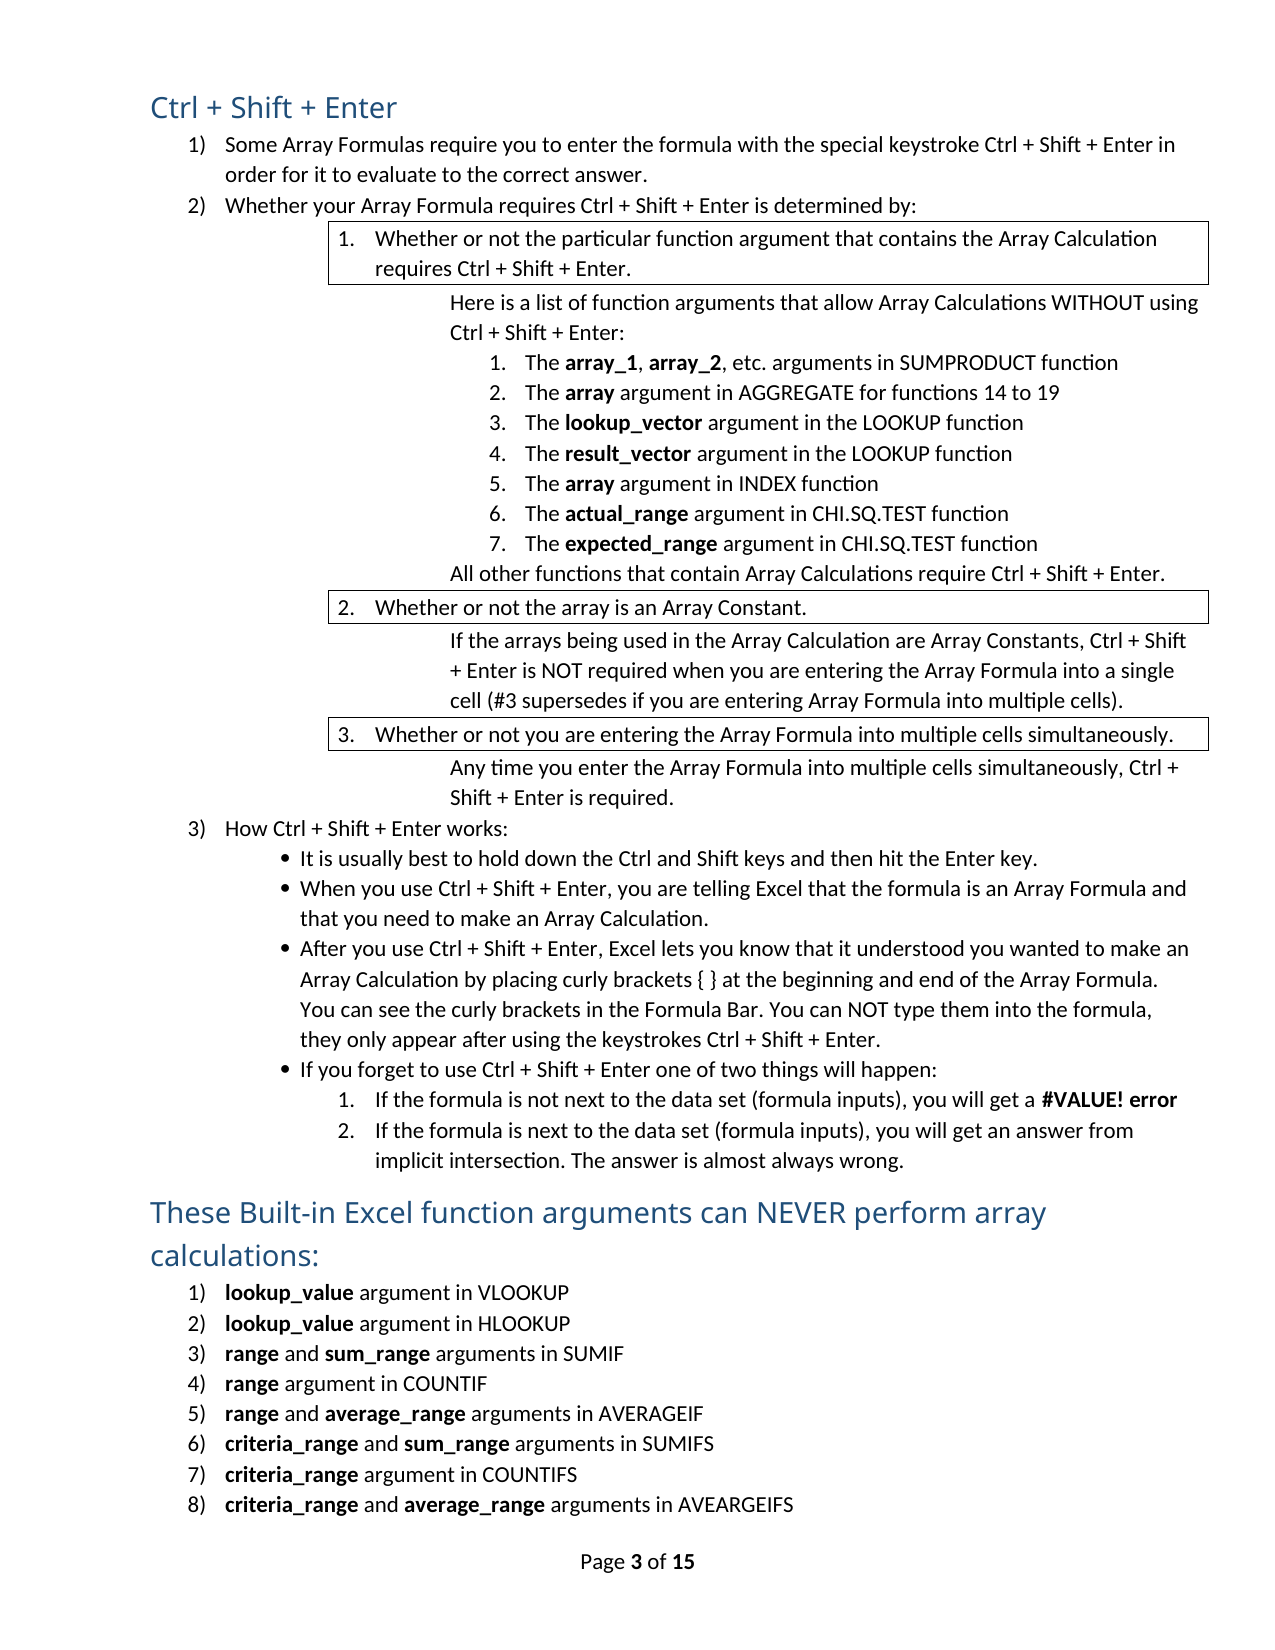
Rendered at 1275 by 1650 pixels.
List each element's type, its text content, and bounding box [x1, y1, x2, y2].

list If the arrays being used in the Array Calculation are Array Constants, Ctrl + Shift + Enter is NOT required when you are entering the Array Formula into a single cell (#3 supersedes if you are entering Array Formula into multiple cells). [450, 626, 1200, 714]
list All other functions that contain Array Calculations require Ctrl + Shift + Enter. [450, 559, 1200, 587]
list Whether your Array Formula requires Ctrl + Shift + Enter is determined by: [187, 191, 1200, 219]
subtitle These Built-in Excel function arguments can NEVER perform array calculations: [112, 1193, 1200, 1275]
list If the formula is next to the data set (formula inputs), you will get an answer from implicit intersection. The answer is almost always wrong. [337, 1116, 1200, 1174]
list The array argument in INDEX function [506, 469, 1200, 497]
list Any time you enter the Array Formula into multiple cells simultaneously, Ctrl + Shift + Enter is required. [450, 753, 1200, 811]
list lookup_value argument in VLOOKUP [187, 1278, 1200, 1306]
list If you forget to use Ctrl + Shift + Enter one of two things will happen: [281, 1055, 1200, 1083]
list range and average_range arguments in AVERAGEIF [187, 1399, 1200, 1427]
list It is usually best to hold down the Ctrl and Shift keys and then hit the Enter key. [281, 844, 1200, 872]
subtitle Ctrl + Shift + Enter [112, 87, 1200, 127]
list criteria_range and average_range arguments in AVEARGEIFS [187, 1490, 1200, 1518]
list Whether or not the particular function argument that contains the Array Calculation requires Ctrl + Shift + Enter. [329, 222, 1208, 284]
list If the formula is not next to the data set (formula inputs), you will get a #VALUE! error [337, 1086, 1200, 1113]
list The lookup_vector argument in the LOOKUP function [506, 408, 1200, 436]
list Whether or not the array is an Array Constant. [329, 591, 1208, 623]
list The expected_range argument in CHI.SQ.TEST function [506, 529, 1200, 557]
list The result_vector argument in the LOOKUP function [506, 439, 1200, 467]
list How Ctrl + Shift + Enter works: [187, 814, 1200, 842]
list When you use Ctrl + Shift + Enter, you are telling Excel that the formula is an Array Formula and that you need to make an Array Calculation. [281, 874, 1200, 932]
list The array_1, array_2, etc. arguments in SUMPRODUCT function [506, 348, 1200, 376]
list After you use Ctrl + Shift + Enter, Excel lets you know that it understood you wanted to make an Array Calculation by placing curly brackets { } at the beginning and end of the Array Formula. You can see the curly brackets in the Formula Bar. You can NOT type them into the formula, they only appear after using the keystrokes Ctrl + Shift + Enter. [281, 934, 1200, 1053]
list Whether or not you are entering the Array Formula into multiple cells simultaneously. [329, 718, 1208, 750]
list criteria_range argument in COUNTIFS [187, 1460, 1200, 1488]
list range and sum_range arguments in SUMIF [187, 1339, 1200, 1367]
list criteria_range and sum_range arguments in SUMIFS [187, 1429, 1200, 1457]
list The array argument in AGGREGATE for functions 14 to 19 [506, 378, 1200, 406]
list range argument in COUNTIF [187, 1369, 1200, 1397]
list Some Array Formulas require you to enter the formula with the special keystroke Ctrl + Shift + Enter in order for it to evaluate to the correct answer. [187, 130, 1200, 188]
list lookup_value argument in HLOOKUP [187, 1309, 1200, 1337]
list The actual_range argument in CHI.SQ.TEST function [506, 499, 1200, 527]
list Here is a list of function arguments that allow Array Calculations WITHOUT using Ctrl + Shift + Enter: [450, 288, 1200, 346]
